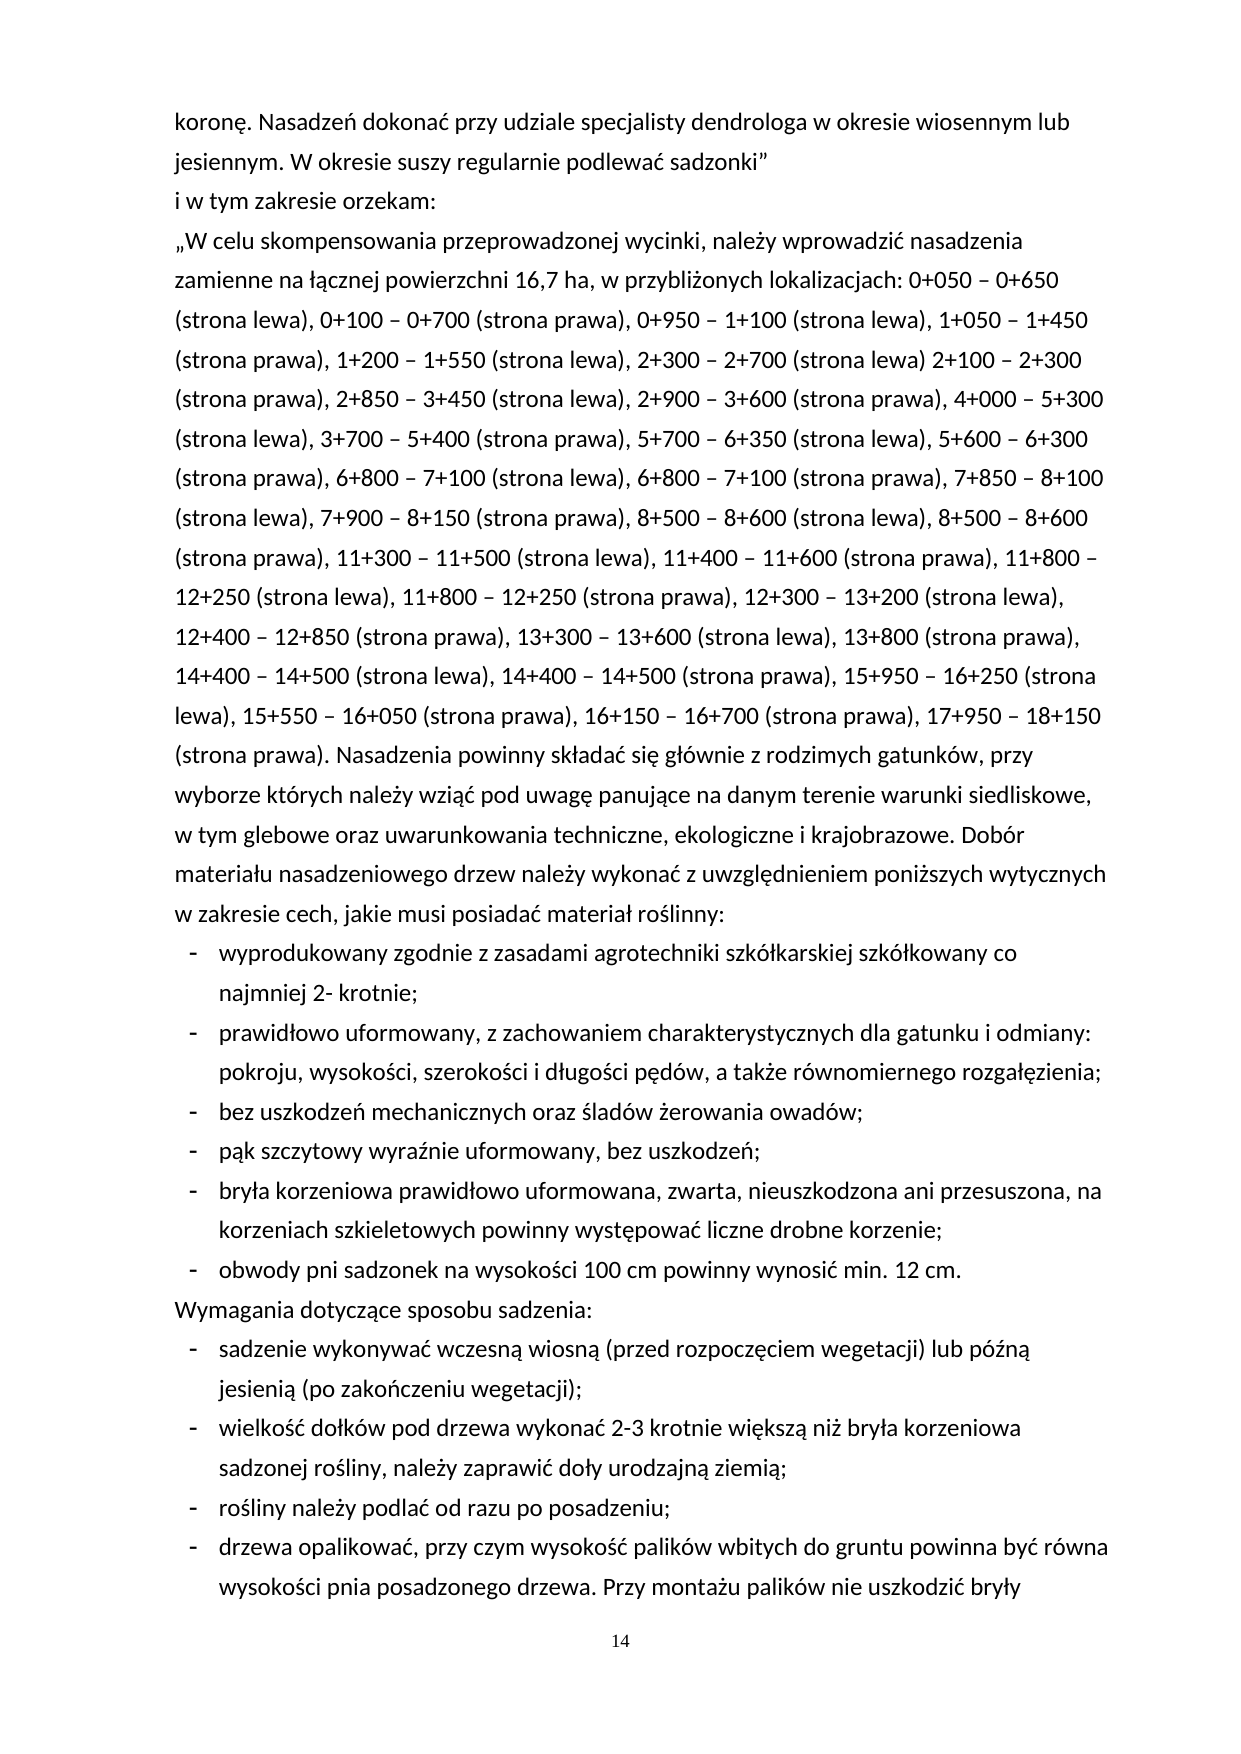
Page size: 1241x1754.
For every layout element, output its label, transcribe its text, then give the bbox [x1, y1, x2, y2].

list bryła korzeniowa prawidłowo uformowana, zwarta, nieuszkodzona ani przesuszona, na korzeniach szkieletowych powinny występować liczne drobne korzenie; [189, 1175, 1110, 1245]
list pąk szczytowy wyraźnie uformowany, bez uszkodzeń; [189, 1136, 1110, 1166]
list prawidłowo uformowany, z zachowaniem charakterystycznych dla gatunku i odmiany: pokroju, wysokości, szerokości i długości pędów, a także równomiernego rozgałęzienia; [189, 1017, 1110, 1087]
list i w tym zakresie orzekam: [174, 186, 1110, 216]
list rośliny należy podlać od razu po posadzeniu; [189, 1492, 1110, 1522]
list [174, 106, 1110, 176]
list sadzenie wykonywać wczesną wiosną (przed rozpoczęciem wegetacji) lub późną jesienią (po zakończeniu wegetacji); [189, 1333, 1110, 1403]
list wyprodukowany zgodnie z zasadami agrotechniki szkółkarskiej szkółkowany co najmniej 2- krotnie; [189, 938, 1110, 1008]
text Wymagania dotyczące sposobu sadzenia: [174, 1294, 1110, 1324]
list „W celu skompensowania przeprowadzonej wycinki, należy wprowadzić nasadzenia zamienne na łącznej powierzchni 16,7 ha, w przybliżonych lokalizacjach: 0+050 – 0+650 (strona lewa), 0+100 – 0+700 (strona prawa), 0+950 – 1+100 (strona lewa), 1+050 – 1+450 (strona prawa), 1+200 – 1+550 (strona lewa), 2+300 – 2+700 (strona lewa) 2+100 – 2+300 (strona prawa), 2+850 – 3+450 (strona lewa), 2+900 – 3+600 (strona prawa), 4+000 – 5+300 (strona lewa), 3+700 – 5+400 (strona prawa), 5+700 – 6+350 (strona lewa), 5+600 – 6+300 (strona prawa), 6+800 – 7+100 (strona lewa), 6+800 – 7+100 (strona prawa), 7+850 – 8+100 (strona lewa), 7+900 – 8+150 (strona prawa), 8+500 – 8+600 (strona lewa), 8+500 – 8+600 (strona prawa), 11+300 – 11+500 (strona lewa), 11+400 – 11+600 (strona prawa), 11+800 – 12+250 (strona lewa), 11+800 – 12+250 (strona prawa), 12+300 – 13+200 (strona lewa), 12+400 – 12+850 (strona prawa), 13+300 – 13+600 (strona lewa), 13+800 (strona prawa), 14+400 – 14+500 (strona lewa), 14+400 – 14+500 (strona prawa), 15+950 – 16+250 (strona lewa), 15+550 – 16+050 (strona prawa), 16+150 – 16+700 (strona prawa), 17+950 – 18+150 (strona prawa). Nasadzenia powinny składać się głównie z rodzimych gatunków, przy wyborze których należy wziąć pod uwagę panujące na danym terenie warunki siedliskowe, w tym glebowe oraz uwarunkowania techniczne, ekologiczne i krajobrazowe. Dobór materiału nasadzeniowego drzew należy wykonać z uwzględnieniem poniższych wytycznych w zakresie cech, jakie musi posiadać materiał roślinny: [174, 225, 1110, 928]
list wielkość dołków pod drzewa wykonać 2-3 krotnie większą niż bryła korzeniowa sadzonej rośliny, należy zaprawić doły urodzajną ziemią; [189, 1413, 1110, 1483]
list obwody pni sadzonek na wysokości 100 cm powinny wynosić min. 12 cm. [189, 1254, 1110, 1285]
list bez uszkodzeń mechanicznych oraz śladów żerowania owadów; [189, 1096, 1110, 1126]
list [189, 1531, 1110, 1601]
